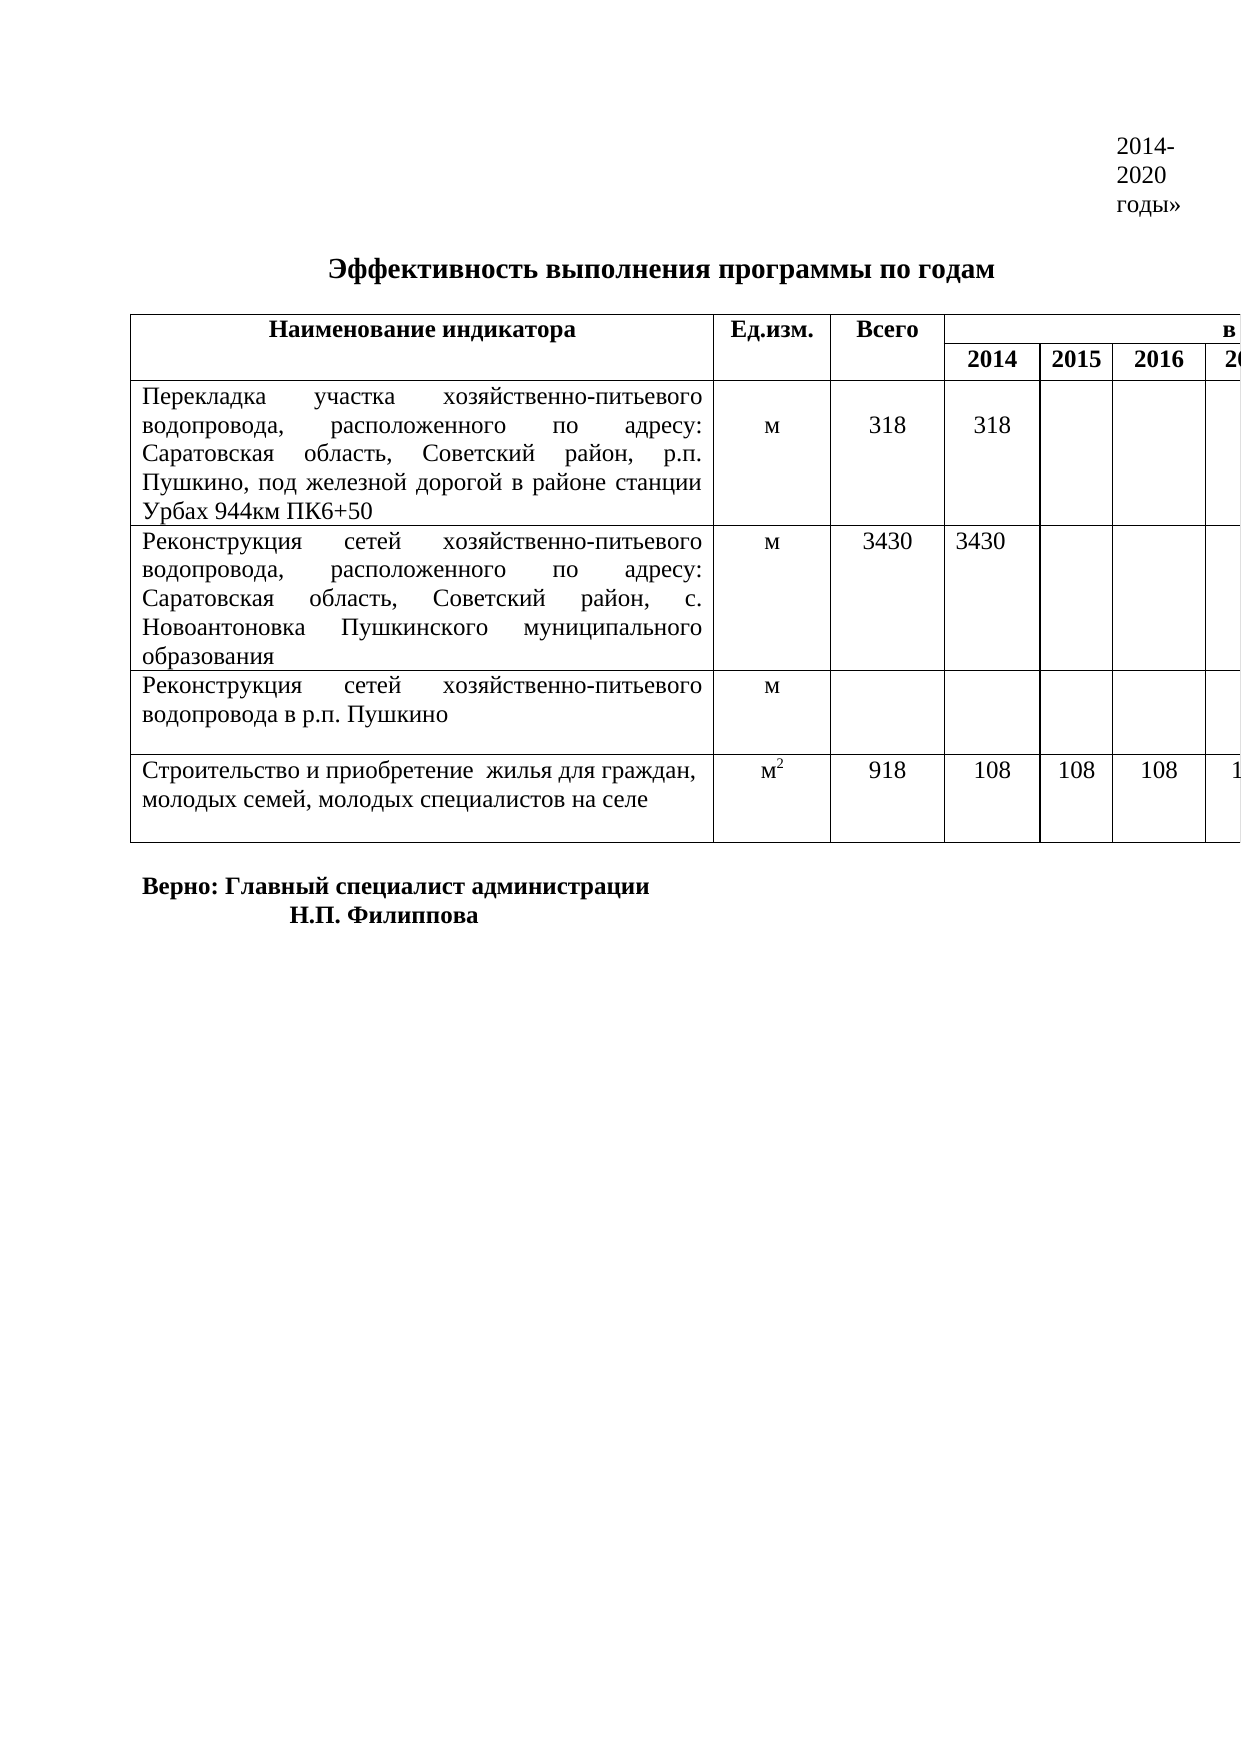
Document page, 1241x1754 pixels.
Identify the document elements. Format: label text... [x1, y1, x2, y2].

table_cell м [714, 526, 830, 669]
table_cell Строительство и приобретение жилья для граждан, молодых семей, молодых специалистов на селе [131, 755, 713, 842]
table_cell 3430 [945, 526, 1039, 669]
table_cell [831, 671, 944, 754]
table_cell [1113, 671, 1205, 754]
table_cell [1113, 381, 1205, 525]
table_cell [1206, 526, 1240, 669]
table_cell [1113, 526, 1205, 669]
table_cell 2015 [1041, 344, 1112, 380]
table_cell 318 [945, 381, 1039, 525]
table_cell 918 [831, 755, 944, 842]
table_cell 108 [1041, 755, 1112, 842]
table_header Наименование индикатора [131, 315, 713, 380]
table_header в т.ч. [945, 315, 1240, 343]
table_cell [1206, 381, 1240, 525]
table_cell 108 [945, 755, 1039, 842]
table_cell 108 [1113, 755, 1205, 842]
table_cell [1041, 671, 1112, 754]
table_cell 318 [831, 381, 944, 525]
table_cell м [714, 381, 830, 525]
table_cell Перекладка участка хозяйственно-питьевого водопровода, расположенного по адресу: Саратовская область, Советский район, р.п. Пушкино, под железной дорогой в районе станции Урбах 944км ПК6+50 [131, 381, 713, 525]
table_cell 3430 [831, 526, 944, 669]
table_cell [1206, 671, 1240, 754]
table_cell 2017 [1206, 344, 1240, 380]
table_cell 2016 [1113, 344, 1205, 380]
table_cell Реконструкция сетей хозяйственно-питьевого водопровода в р.п. Пушкино [131, 671, 713, 754]
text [1116, 131, 1181, 218]
table_cell [1041, 526, 1112, 669]
table_cell [1041, 381, 1112, 525]
table_cell м [714, 671, 830, 754]
table_cell м2 [714, 755, 830, 842]
table_header Всего [831, 315, 944, 380]
table_cell 108 [1206, 755, 1240, 842]
text Верно: Главный специалист администрации Н.П. Филиппова [142, 871, 1181, 929]
table_cell Реконструкция сетей хозяйственно-питьевого водопровода, расположенного по адресу: Саратовская область, Советский район, с. Новоантоновка Пушкинского муниципального образования [131, 526, 713, 669]
table_cell 2014 [945, 344, 1039, 380]
text Эффективность выполнения программы по годам [142, 251, 1181, 285]
table_header Ед.изм. [714, 315, 830, 380]
table_cell [945, 671, 1039, 754]
